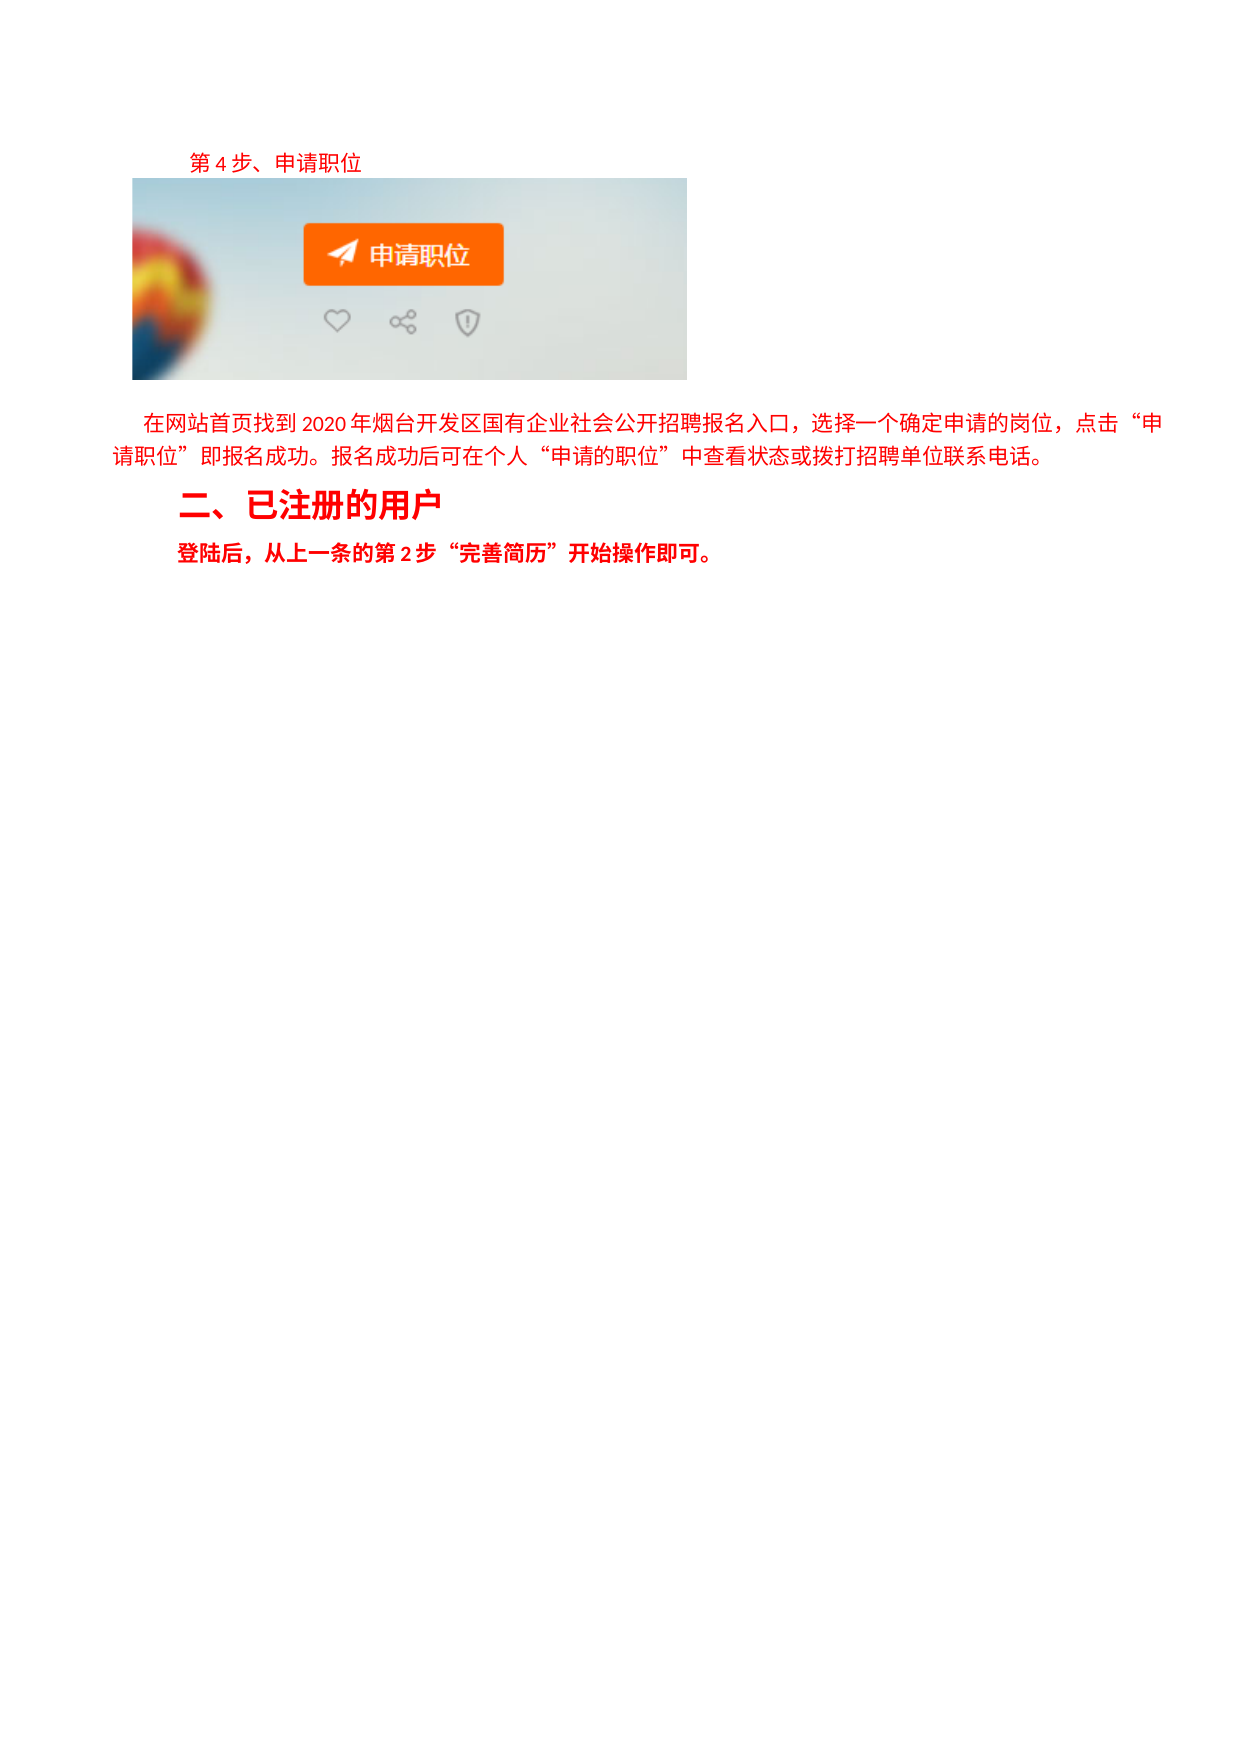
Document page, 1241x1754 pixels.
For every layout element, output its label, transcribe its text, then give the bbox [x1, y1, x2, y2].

list 登陆后，从上一条的第2步“完善简历”开始操作即可。 [112, 536, 1165, 568]
list 在网站首页找到2020年烟台开发区国有企业社会公开招聘报名入口，选择一个确定申请的岗位，点击“申请职位”即报名成功。报名成功后可在个人“申请的职位”中查看状态或拨打招聘单位联系电话。 [112, 406, 1165, 471]
list 二、已注册的用户 [112, 471, 1165, 536]
list 第4步、申请职位 [112, 146, 1165, 178]
picture [132, 178, 687, 380]
